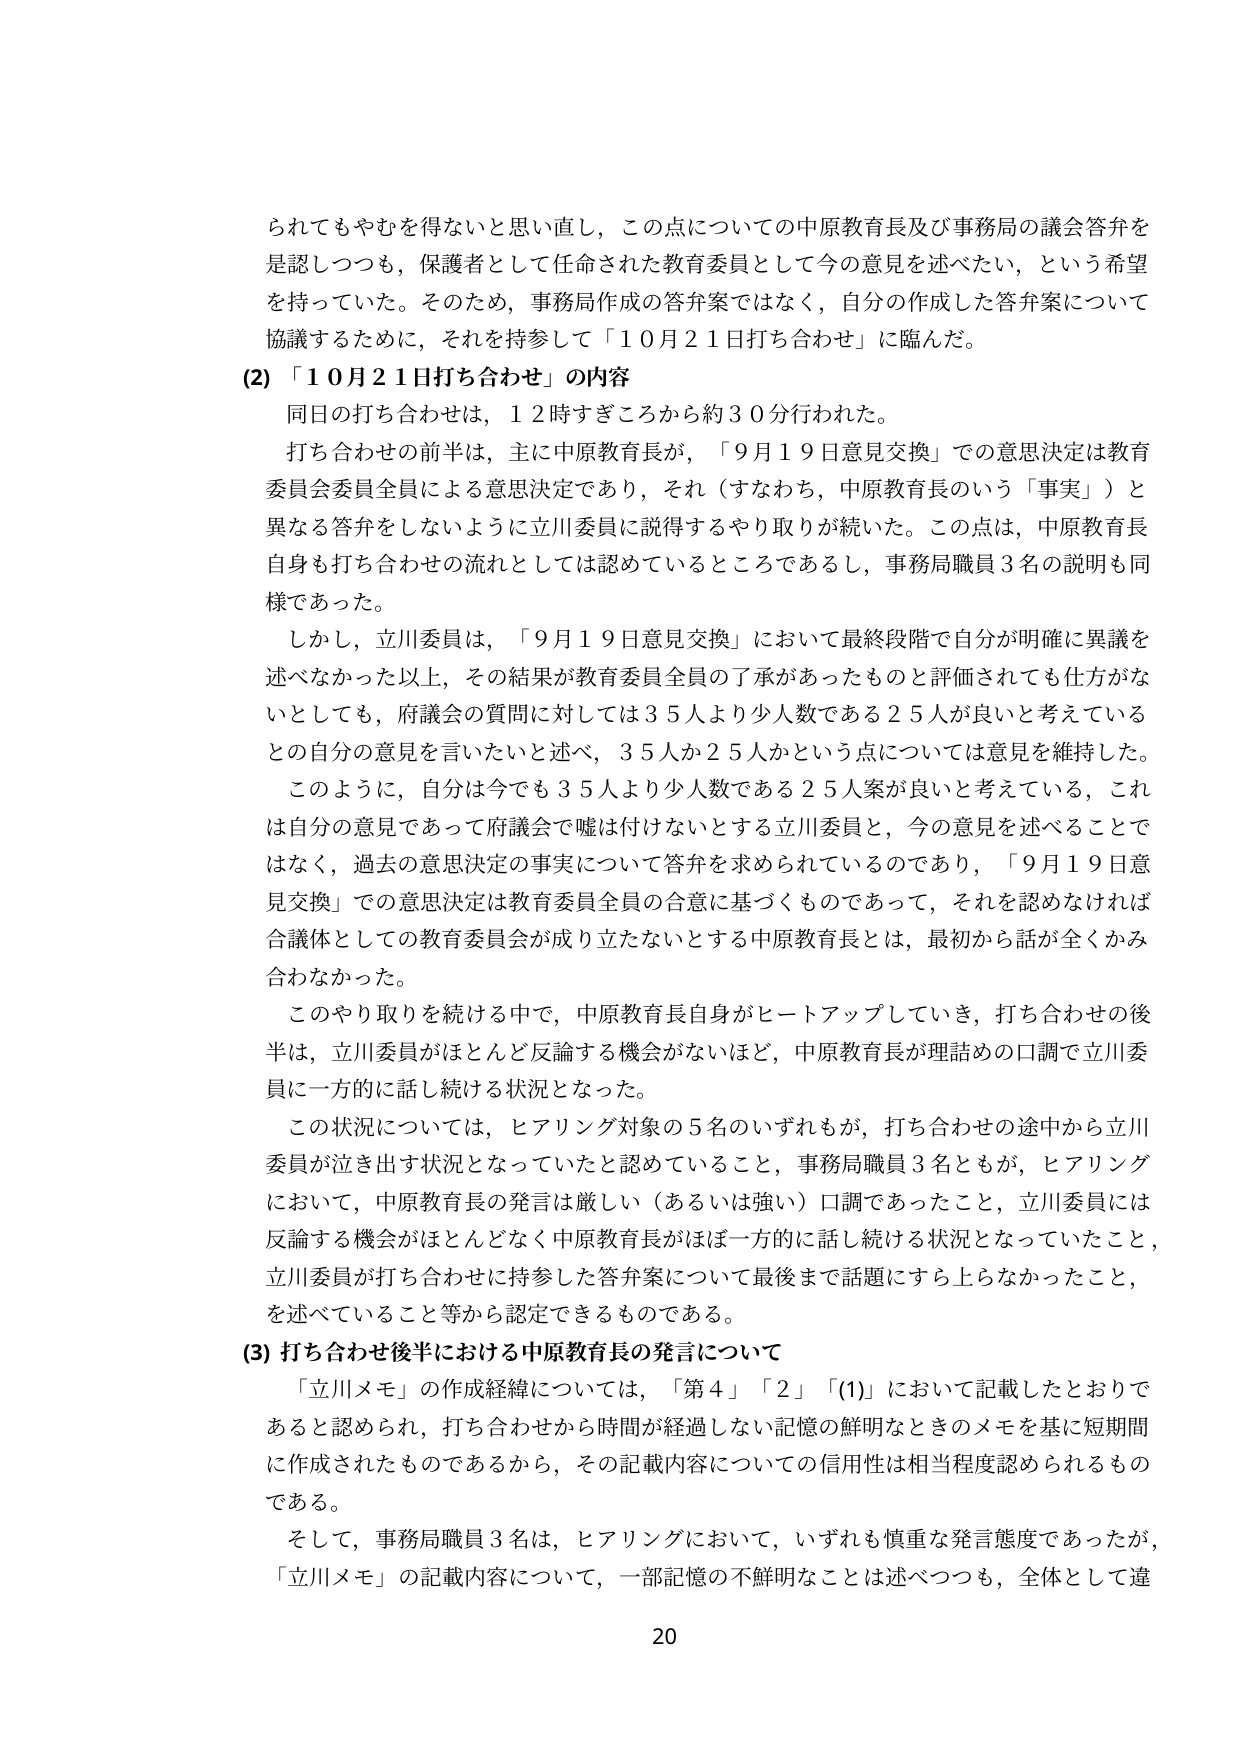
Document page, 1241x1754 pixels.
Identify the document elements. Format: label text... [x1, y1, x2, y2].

list 「１０月２１日打ち合わせ」の内容 [243, 357, 1152, 394]
text 「立川メモ」の作成経緯については，「第４」「２」「(1)」において記載したとおりであると認められ，打ち合わせから時間が経過しない記憶の鮮明なときのメモを基に短期間に作成されたものであるから，その記載内容についての信用性は相当程度認められるものである。 [265, 1369, 1152, 1519]
text しかし，立川委員は，「９月１９日意見交換」において最終段階で自分が明確に異議を述べなかった以上，その結果が教育委員全員の了承があったものと評価されても仕方がないとしても，府議会の質問に対しては３５人より少人数である２５人が良いと考えているとの自分の意見を言いたいと述べ，３５人か２５人かという点については意見を維持した。 [265, 619, 1152, 769]
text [265, 1519, 1152, 1594]
list 打ち合わせ後半における中原教育長の発言について [243, 1332, 1152, 1369]
text このように，自分は今でも３５人より少人数である２５人案が良いと考えている，これは自分の意見であって府議会で嘘は付けないとする立川委員と，今の意見を述べることではなく，過去の意思決定の事実について答弁を求められているのであり，「９月１９日意見交換」での意思決定は教育委員全員の合意に基づくものであって，それを認めなければ合議体としての教育委員会が成り立たないとする中原教育長とは，最初から話が全くかみ合わなかった。 [265, 769, 1152, 994]
text この状況については，ヒアリング対象の５名のいずれもが，打ち合わせの途中から立川委員が泣き出す状況となっていたと認めていること，事務局職員３名ともが，ヒアリングにおいて，中原教育長の発言は厳しい（あるいは強い）口調であったこと，立川委員には反論する機会がほとんどなく中原教育長がほぼ一方的に話し続ける状況となっていたこと，立川委員が打ち合わせに持参した答弁案について最後まで話題にすら上らなかったこと，を述べていること等から認定できるものである。 [265, 1107, 1152, 1332]
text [265, 207, 1152, 357]
text このやり取りを続ける中で，中原教育長自身がヒートアップしていき，打ち合わせの後半は，立川委員がほとんど反論する機会がないほど，中原教育長が理詰めの口調で立川委員に一方的に話し続ける状況となった。 [265, 994, 1152, 1107]
text 打ち合わせの前半は，主に中原教育長が，「９月１９日意見交換」での意思決定は教育委員会委員全員による意思決定であり，それ（すなわち，中原教育長のいう「事実」）と異なる答弁をしないように立川委員に説得するやり取りが続いた。この点は，中原教育長自身も打ち合わせの流れとしては認めているところであるし，事務局職員３名の説明も同様であった。 [265, 432, 1152, 619]
text 同日の打ち合わせは，１２時すぎころから約３０分行われた。 [177, 394, 1152, 432]
